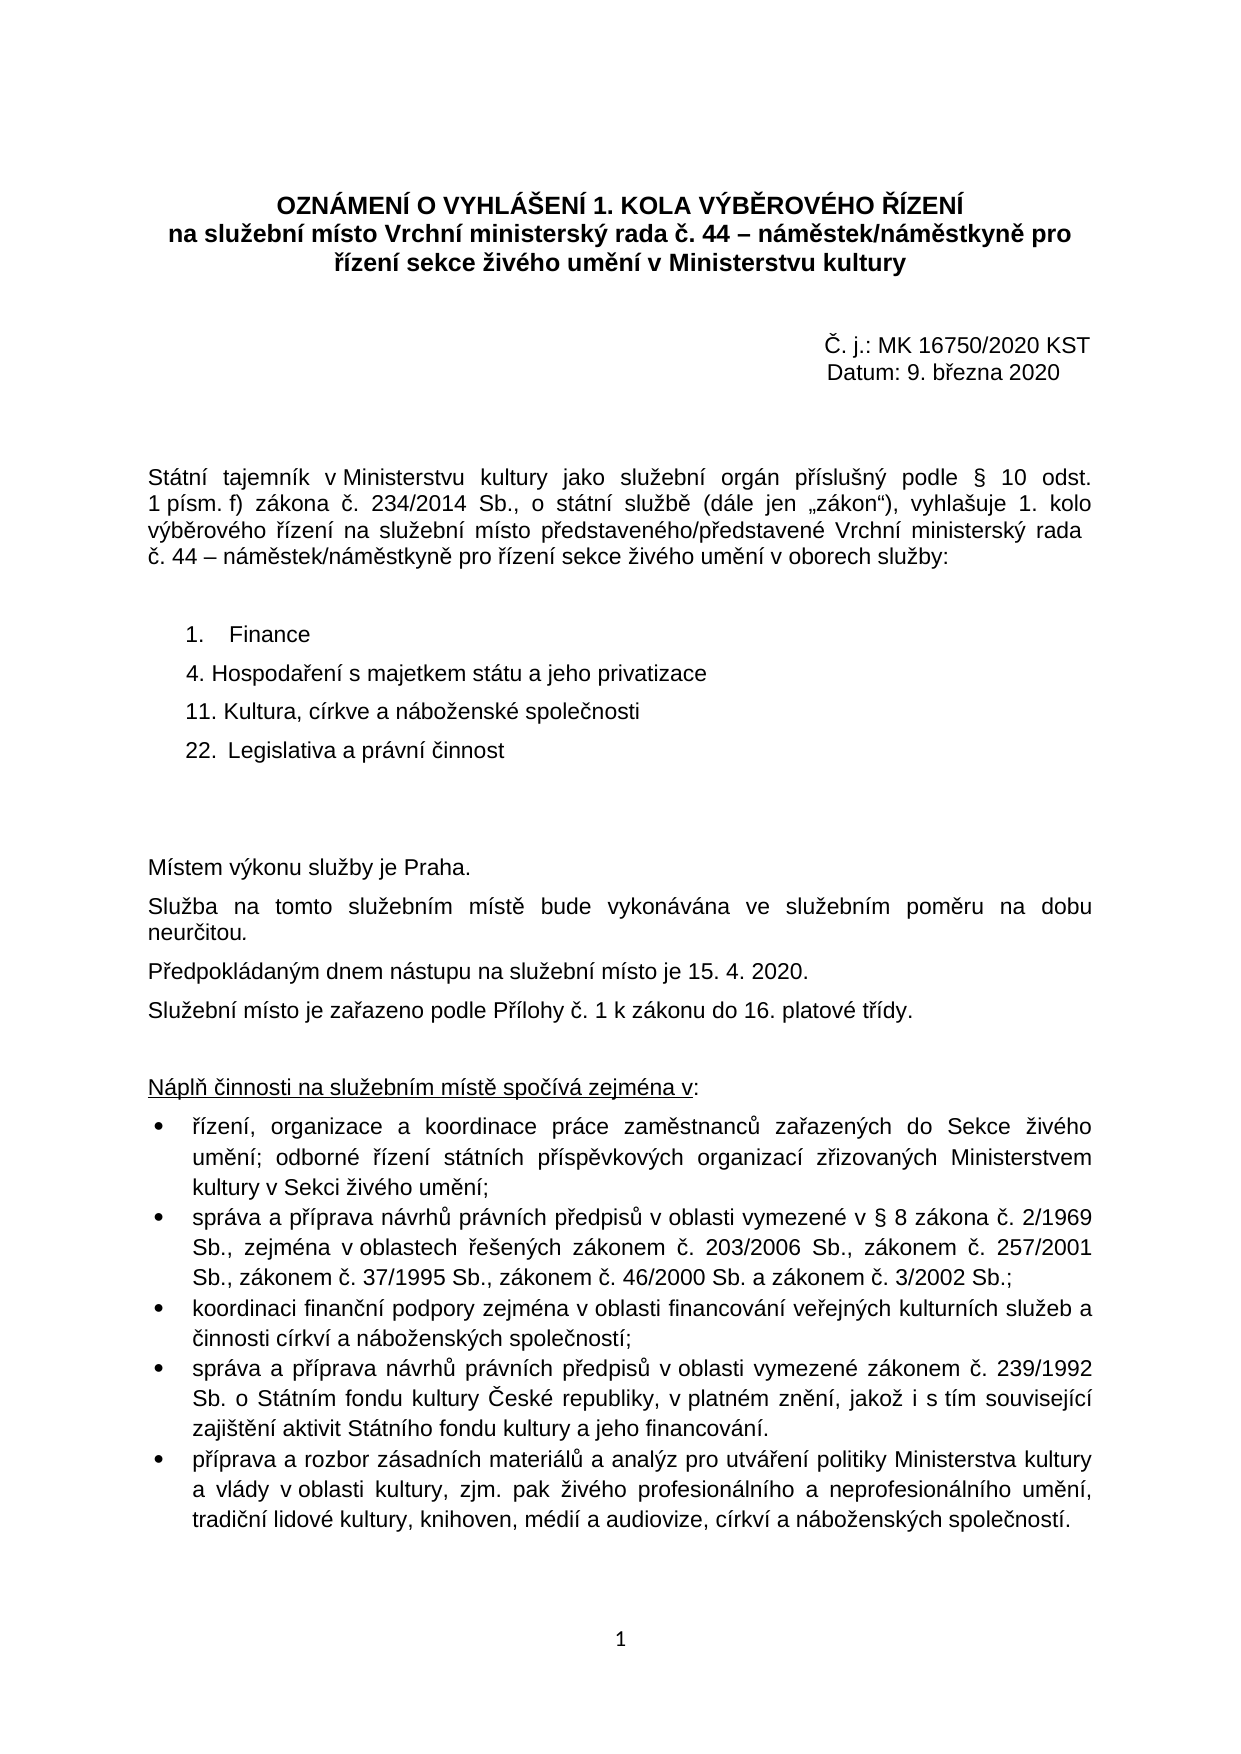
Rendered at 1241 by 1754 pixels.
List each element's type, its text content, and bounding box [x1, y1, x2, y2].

text Náplň činnosti na služebním místě spočívá zejména v: [148, 1074, 1093, 1101]
text OZNÁMENÍ O VYHLÁŠENÍ 1. KOLA VÝBĚROVÉHO ŘÍZENÍ [148, 191, 1093, 219]
list správa a příprava návrhů právních předpisů v oblasti vymezené v § 8 zákona č. 2/1969 Sb., zejména v oblastech řešených zákonem č. 203/2006 Sb., zákonem č. 257/2001 Sb., zákonem č. 37/1995 Sb., zákonem č. 46/2000 Sb. a zákonem č. 3/2002 Sb.; [154, 1204, 1093, 1291]
text 11. Kultura, církve a náboženské společnosti [185, 698, 1093, 725]
text Služba na tomto služebním místě bude vykonávána ve služebním poměru na dobu neurčitou. [148, 893, 1093, 945]
text Datum: 9. března 2020 [738, 358, 1093, 385]
list správa a příprava návrhů právních předpisů v oblasti vymezené zákonem č. 239/1992 Sb. o Státním fondu kultury České republiky, v platném znění, jakož i s tím související zajištění aktivit Státního fondu kultury a jeho financování. [154, 1355, 1093, 1442]
text Státní tajemník v Ministerstvu kultury jako služební orgán příslušný podle § 10 odst. 1 písm. f) zákona č. 234/2014 Sb., o státní službě (dále jen „zákon“), vyhlašuje 1. kolo výběrového řízení na služební místo představeného/představené Vrchní ministerský rada č. 44 – náměstek/náměstkyně pro řízení sekce živého umění v oborech služby: [148, 464, 1093, 569]
text 22. Legislativa a právní činnost [185, 737, 1093, 763]
text Místem výkonu služby je Praha. [148, 854, 1093, 880]
text na služební místo Vrchní ministerský rada č. 44 – náměstek/náměstkyně pro řízení sekce živého umění v Ministerstvu kultury [148, 219, 1093, 277]
list řízení, organizace a koordinace práce zaměstnanců zařazených do Sekce živého umění; odborné řízení státních příspěvkových organizací zřizovaných Ministerstvem kultury v Sekci živého umění; [154, 1113, 1093, 1200]
text 4. Hospodaření s majetkem státu a jeho privatizace [148, 659, 1093, 686]
text Č. j.: MK 16750/2020 KST [738, 332, 1093, 358]
list koordinaci finanční podpory zejména v oblasti financování veřejných kulturních služeb a činnosti církví a náboženských společností; [154, 1294, 1093, 1351]
text Služební místo je zařazeno podle Přílohy č. 1 k zákonu do 16. platové třídy. [148, 997, 1093, 1023]
text Předpokládaným dnem nástupu na služební místo je 15. 4. 2020. [148, 958, 1093, 984]
list Finance [185, 621, 1093, 647]
list příprava a rozbor zásadních materiálů a analýz pro utváření politiky Ministerstva kultury a vlády v oblasti kultury, zjm. pak živého profesionálního a neprofesionálního umění, tradiční lidové kultury, knihoven, médií a audiovize, církví a náboženských společností. [154, 1446, 1093, 1532]
